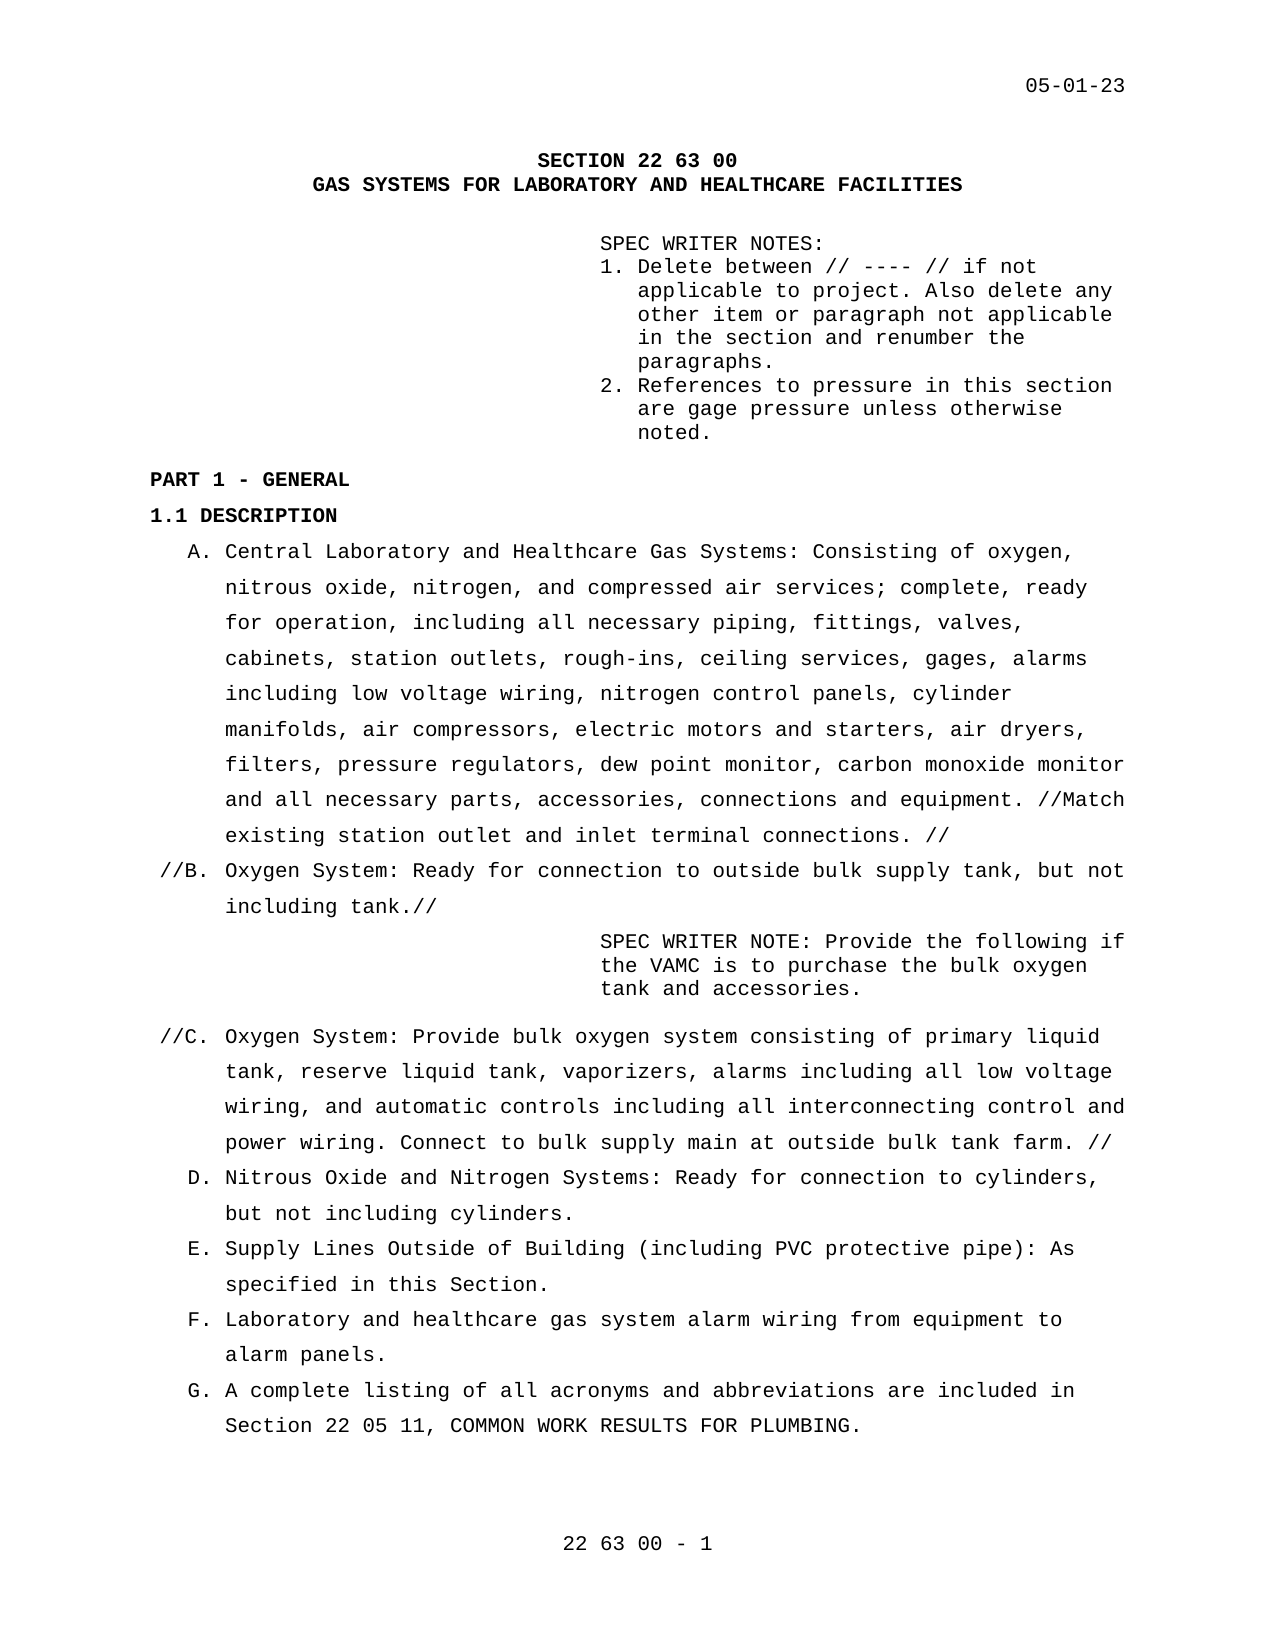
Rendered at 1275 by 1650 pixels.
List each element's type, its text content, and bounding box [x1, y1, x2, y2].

text 1.1 DESCRIPTION [150, 505, 1125, 529]
text SPEC WRITER NOTE: Provide the following if the VAMC is to purchase the bulk oxygen tank and accessories. [600, 931, 1125, 1002]
text E. Supply Lines Outside of Building (including PVC protective pipe): As specified in this Section. [187, 1238, 1125, 1297]
text //B. Oxygen System: Ready for connection to outside bulk supply tank, but not including tank.// [159, 860, 1125, 919]
text 2. References to pressure in this section are gage pressure unless otherwise noted. [600, 374, 1125, 446]
text G. A complete listing of all acronyms and abbreviations are included in Section 22 05 11, COMMON WORK RESULTS FOR PLUMBING. [187, 1380, 1125, 1439]
text PART 1 - GENERAL [150, 469, 1125, 493]
title SECTION 22 63 00 [150, 150, 1125, 174]
title GAS SYSTEMS FOR LABORATORY AND HEALTHCARE FACILITIES [150, 174, 1125, 197]
text F. Laboratory and healthcare gas system alarm wiring from equipment to alarm panels. [187, 1309, 1125, 1368]
text SPEC WRITER NOTES: [600, 233, 1125, 256]
text D. Nitrous Oxide and Nitrogen Systems: Ready for connection to cylinders, but not including cylinders. [187, 1167, 1125, 1226]
text A. Central Laboratory and Healthcare Gas Systems: Consisting of oxygen, nitrous oxide, nitrogen, and compressed air services; complete, ready for operation, including all necessary piping, fittings, valves, cabinets, station outlets, rough-ins, ceiling services, gages, alarms including low voltage wiring, nitrogen control panels, cylinder manifolds, air compressors, electric motors and starters, air dryers, filters, pressure regulators, dew point monitor, carbon monoxide monitor and all necessary parts, accessories, connections and equipment. //Match existing station outlet and inlet terminal connections. // [187, 541, 1125, 848]
text //C. Oxygen System: Provide bulk oxygen system consisting of primary liquid tank, reserve liquid tank, vaporizers, alarms including all low voltage wiring, and automatic controls including all interconnecting control and power wiring. Connect to bulk supply main at outside bulk tank farm. // [159, 1026, 1125, 1156]
text 1. Delete between // ---- // if not applicable to project. Also delete any other item or paragraph not applicable in the section and renumber the paragraphs. [600, 256, 1125, 374]
